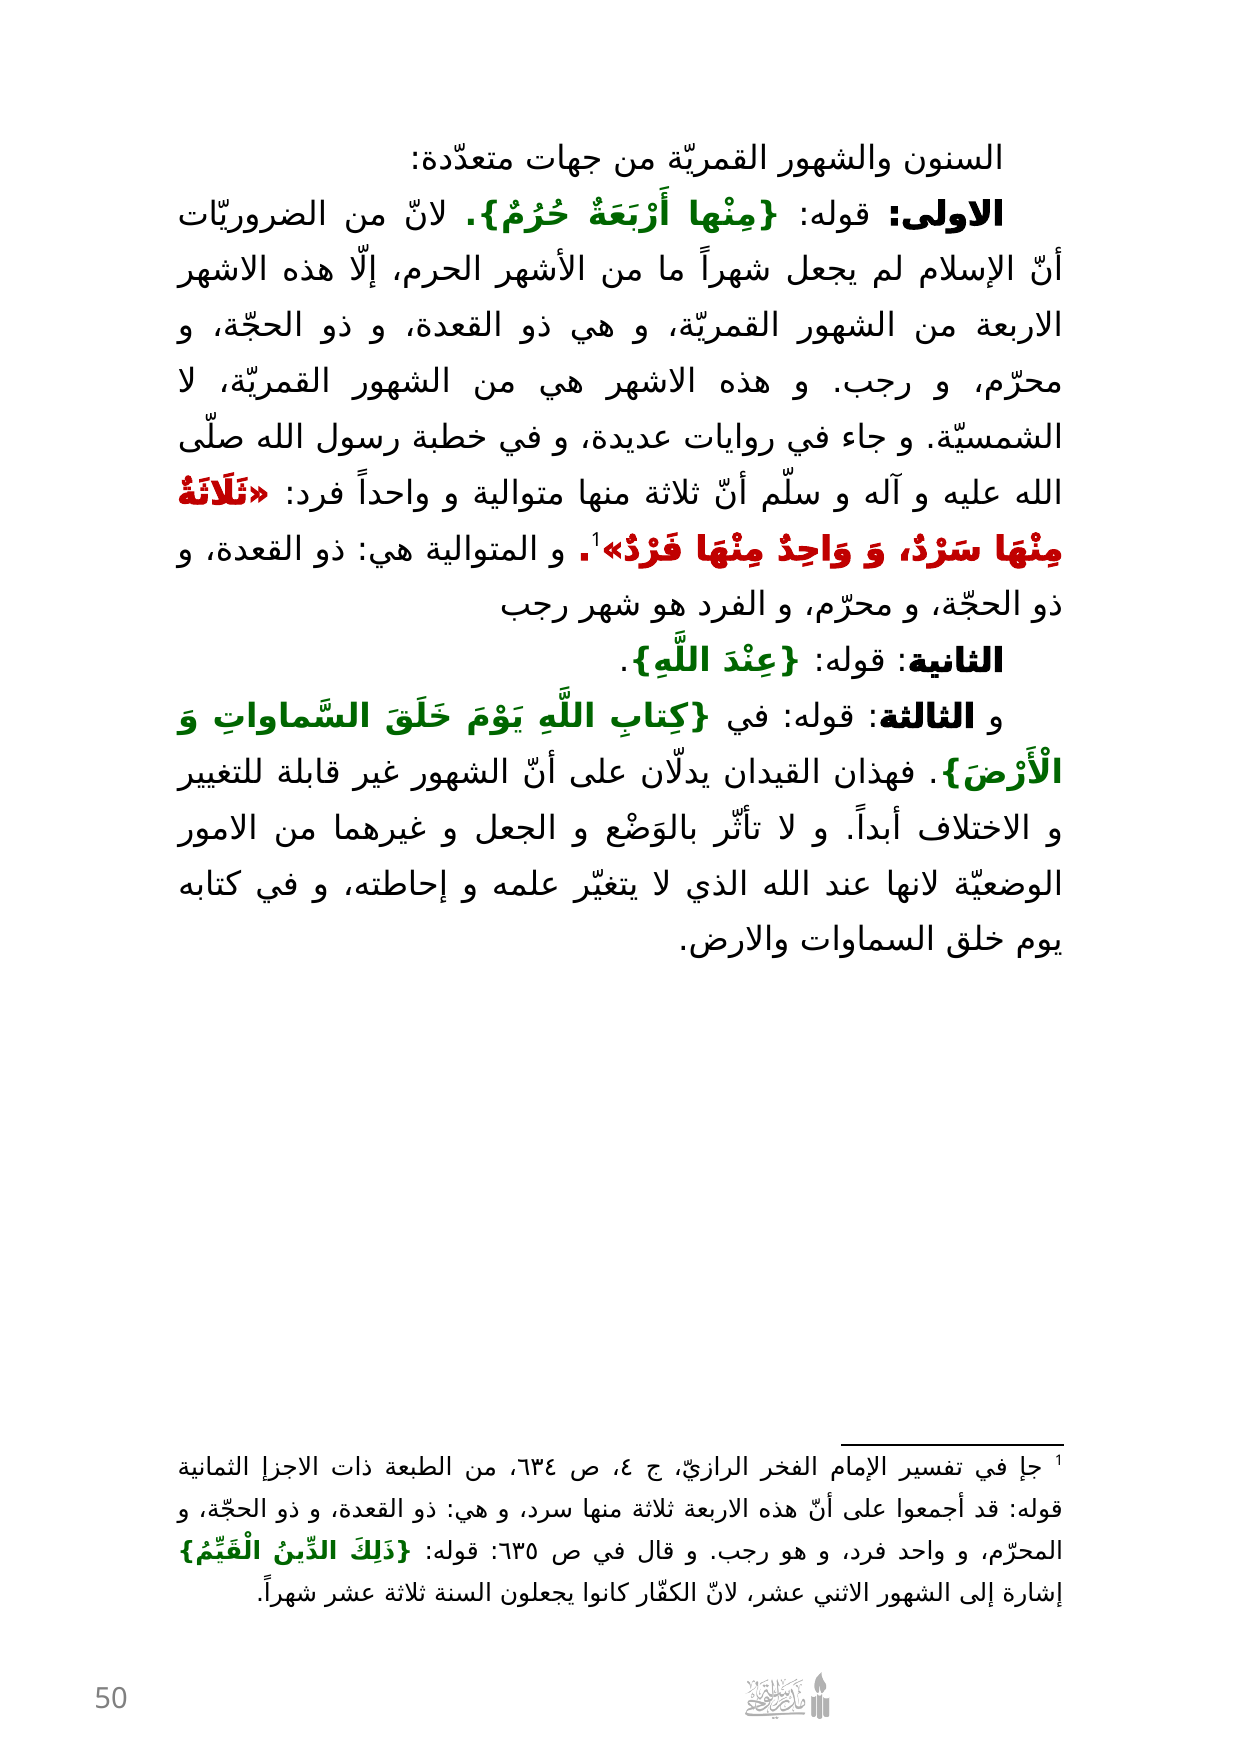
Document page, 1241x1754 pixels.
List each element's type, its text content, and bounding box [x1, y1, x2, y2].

text الاولى: قوله: {مِنْها أَرْبَعَةٌ حُرُمٌ}. لانّ من الضروريّات أنّ الإسلام لم يجعل شهراً ما من الأشهر الحرم، إلّا هذه الاشهر الاربعة من الشهور القمريّة، و هي ذو القعدة، و ذو الحجّة، و محرّم، و رجب. و هذه الاشهر هي من الشهور القمريّة، لا الشمسيّة. و جاء في روايات عديدة، و في خطبة رسول الله صلّى الله عليه و آله و سلّم أنّ ثلاثة منها متوالية و واحداً فرد: «ثَلَاثَةٌ مِنْهَا سَرْدٌ، وَ وَاحِدٌ مِنْهَا فَرْدٌ». و المتوالية هي: ذو القعدة، و ذو الحجّة، و محرّم، و الفرد هو شهر رجب‏ [177, 192, 1063, 638]
text الثانية: قوله: {عِنْدَ اللَّهِ}‏. [177, 638, 1063, 694]
text السنون والشهور القمريّة من جهات متعدّدة: [177, 136, 1063, 192]
picture [745, 1672, 830, 1719]
text و الثالثة: قوله: في‏ {كِتابِ اللَّهِ يَوْمَ خَلَقَ السَّماواتِ وَ الْأَرْضَ‏}. فهذان القيدان يدلّان على أنّ الشهور غير قابلة للتغيير و الاختلاف أبداً. و لا تأثّر بالوَضْع و الجعل و غيرهما من الامور الوضعيّة لانها عند الله الذي لا يتغيّر علمه و إحاطته، و في كتابه يوم خلق السماوات والارض. [177, 694, 1063, 973]
